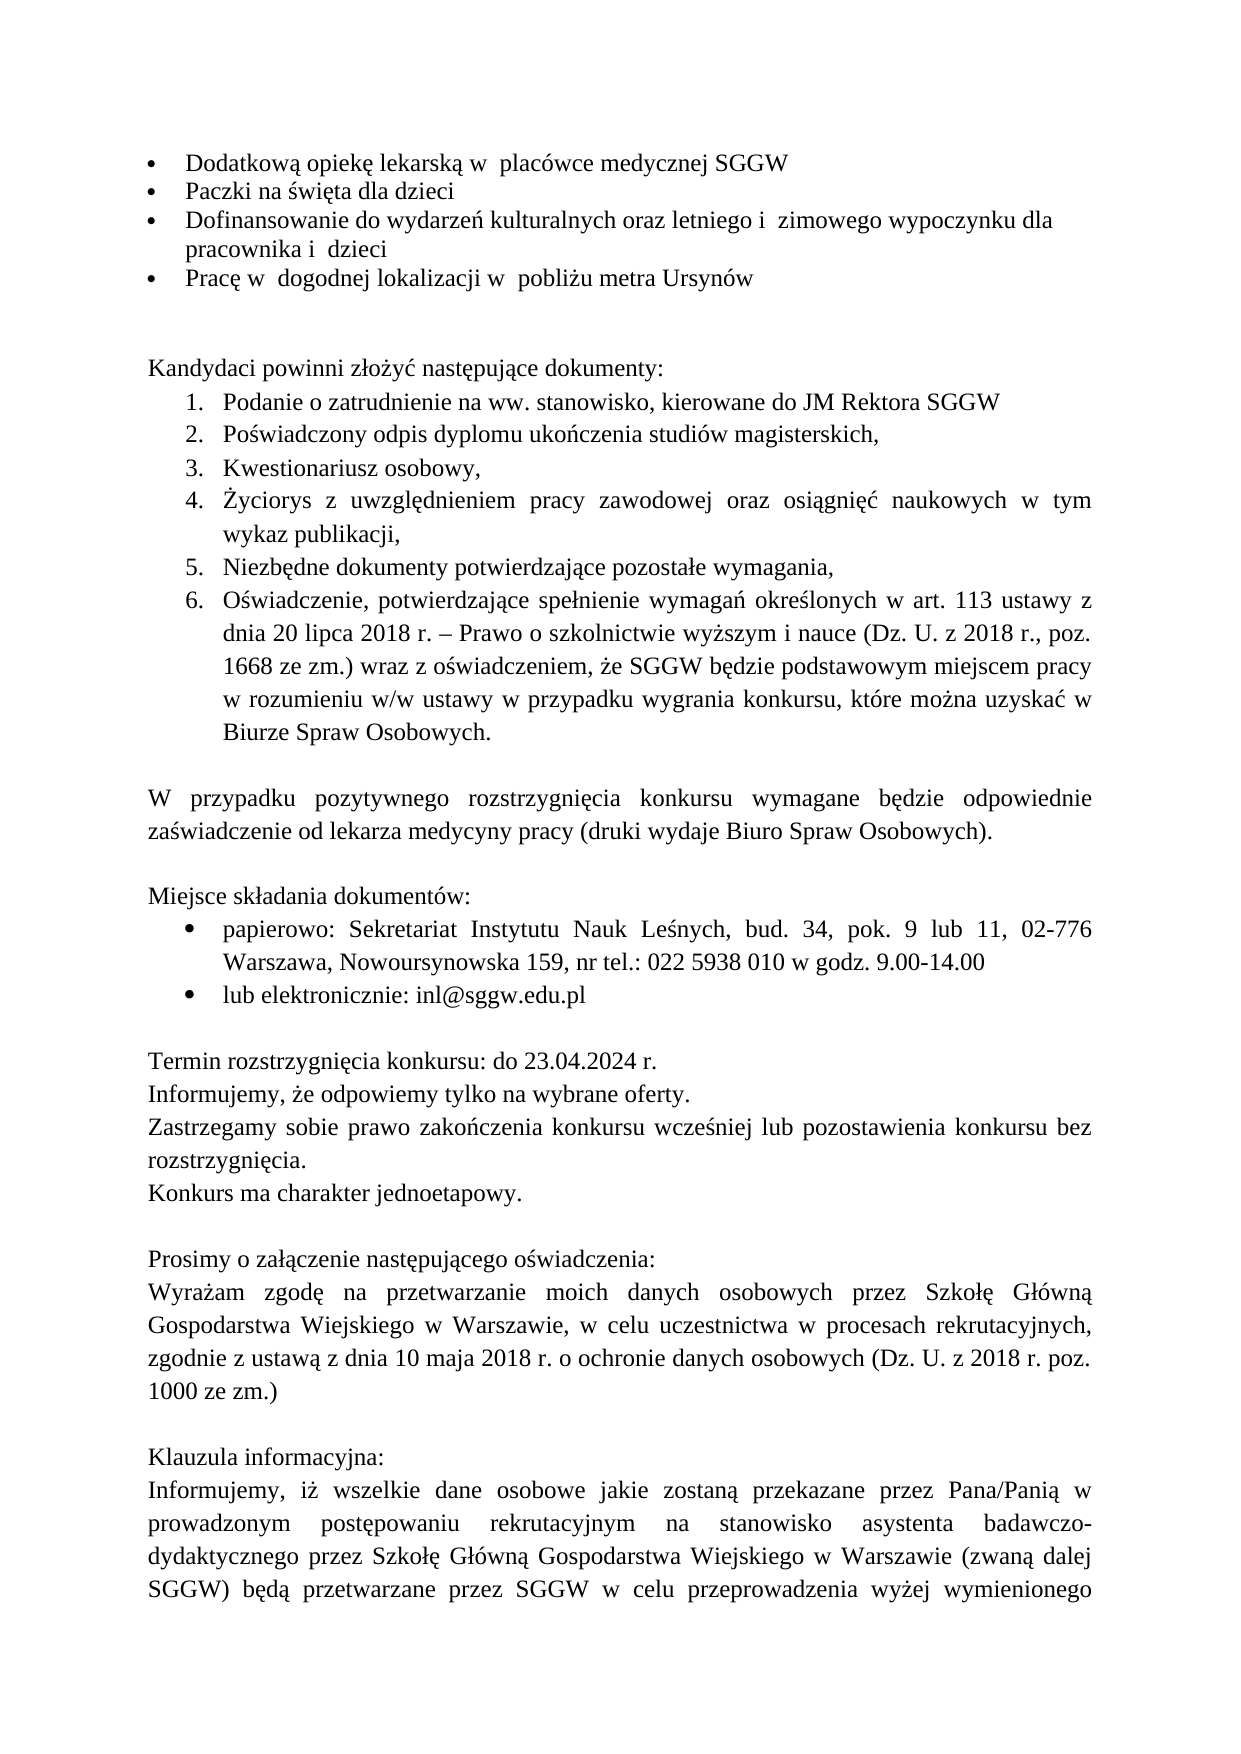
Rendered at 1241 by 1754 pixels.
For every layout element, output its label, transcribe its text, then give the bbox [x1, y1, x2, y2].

list Oświadczenie, potwierdzające spełnienie wymagań określonych w art. 113 ustawy z dnia 20 lipca 2018 r. – Prawo o szkolnictwie wyższym i nauce (Dz. U. z 2018 r., poz. 1668 ze zm.) wraz z oświadczeniem, że SGGW będzie podstawowym miejscem pracy w rozumieniu w/w ustawy w przypadku wygrania konkursu, które można uzyskać w Biurze Spraw Osobowych. [185, 585, 1093, 746]
text W przypadku pozytywnego rozstrzygnięcia konkursu wymagane będzie odpowiednie zaświadczenie od lekarza medycyny pracy (druki wydaje Biuro Spraw Osobowych). [148, 783, 1093, 844]
list lub elektronicznie: inl@sggw.edu.pl [185, 980, 1093, 1009]
text Termin rozstrzygnięcia konkursu: do 23.04.2024 r. [148, 1046, 1093, 1075]
text Zastrzegamy sobie prawo zakończenia konkursu wcześniej lub pozostawienia konkursu bez rozstrzygnięcia. [148, 1112, 1093, 1174]
text Miejsce składania dokumentów: [148, 881, 1093, 910]
text Informujemy, że odpowiemy tylko na wybrane oferty. [148, 1079, 1093, 1108]
list Paczki na święta dla dzieci [148, 176, 1093, 205]
list Kwestionariusz osobowy, [185, 453, 1093, 481]
list Pracę w dogodnej lokalizacji w pobliżu metra Ursynów [148, 263, 1093, 291]
text Konkurs ma charakter jednoetapowy. [148, 1178, 1093, 1207]
text Klauzula informacyjna: [148, 1442, 1093, 1471]
list Niezbędne dokumenty potwierdzające pozostałe wymagania, [185, 552, 1093, 580]
list Poświadczony odpis dyplomu ukończenia studiów magisterskich, [185, 419, 1093, 448]
text Prosimy o załączenie następującego oświadczenia: [148, 1244, 1093, 1273]
text Kandydaci powinni złożyć następujące dokumenty: [148, 353, 1093, 382]
list Dofinansowanie do wydarzeń kulturalnych oraz letniego i zimowego wypoczynku dla pracownika i dzieci [148, 205, 1093, 263]
list Życiorys z uwzględnieniem pracy zawodowej oraz osiągnięć naukowych w tym wykaz publikacji, [185, 486, 1093, 547]
list papierowo: Sekretariat Instytutu Nauk Leśnych, bud. 34, pok. 9 lub 11, 02-776 Warszawa, Nowoursynowska 159, nr tel.: 022 5938 010 w godz. 9.00-14.00 [185, 914, 1093, 976]
list Dodatkową opiekę lekarską w placówce medycznej SGGW [148, 148, 1093, 176]
text Wyrażam zgodę na przetwarzanie moich danych osobowych przez Szkołę Główną Gospodarstwa Wiejskiego w Warszawie, w celu uczestnictwa w procesach rekrutacyjnych, zgodnie z ustawą z dnia 10 maja 2018 r. o ochronie danych osobowych (Dz. U. z 2018 r. poz. 1000 ze zm.) [148, 1277, 1093, 1405]
list Podanie o zatrudnienie na ww. stanowisko, kierowane do JM Rektora SGGW [185, 387, 1093, 415]
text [148, 1475, 1093, 1603]
